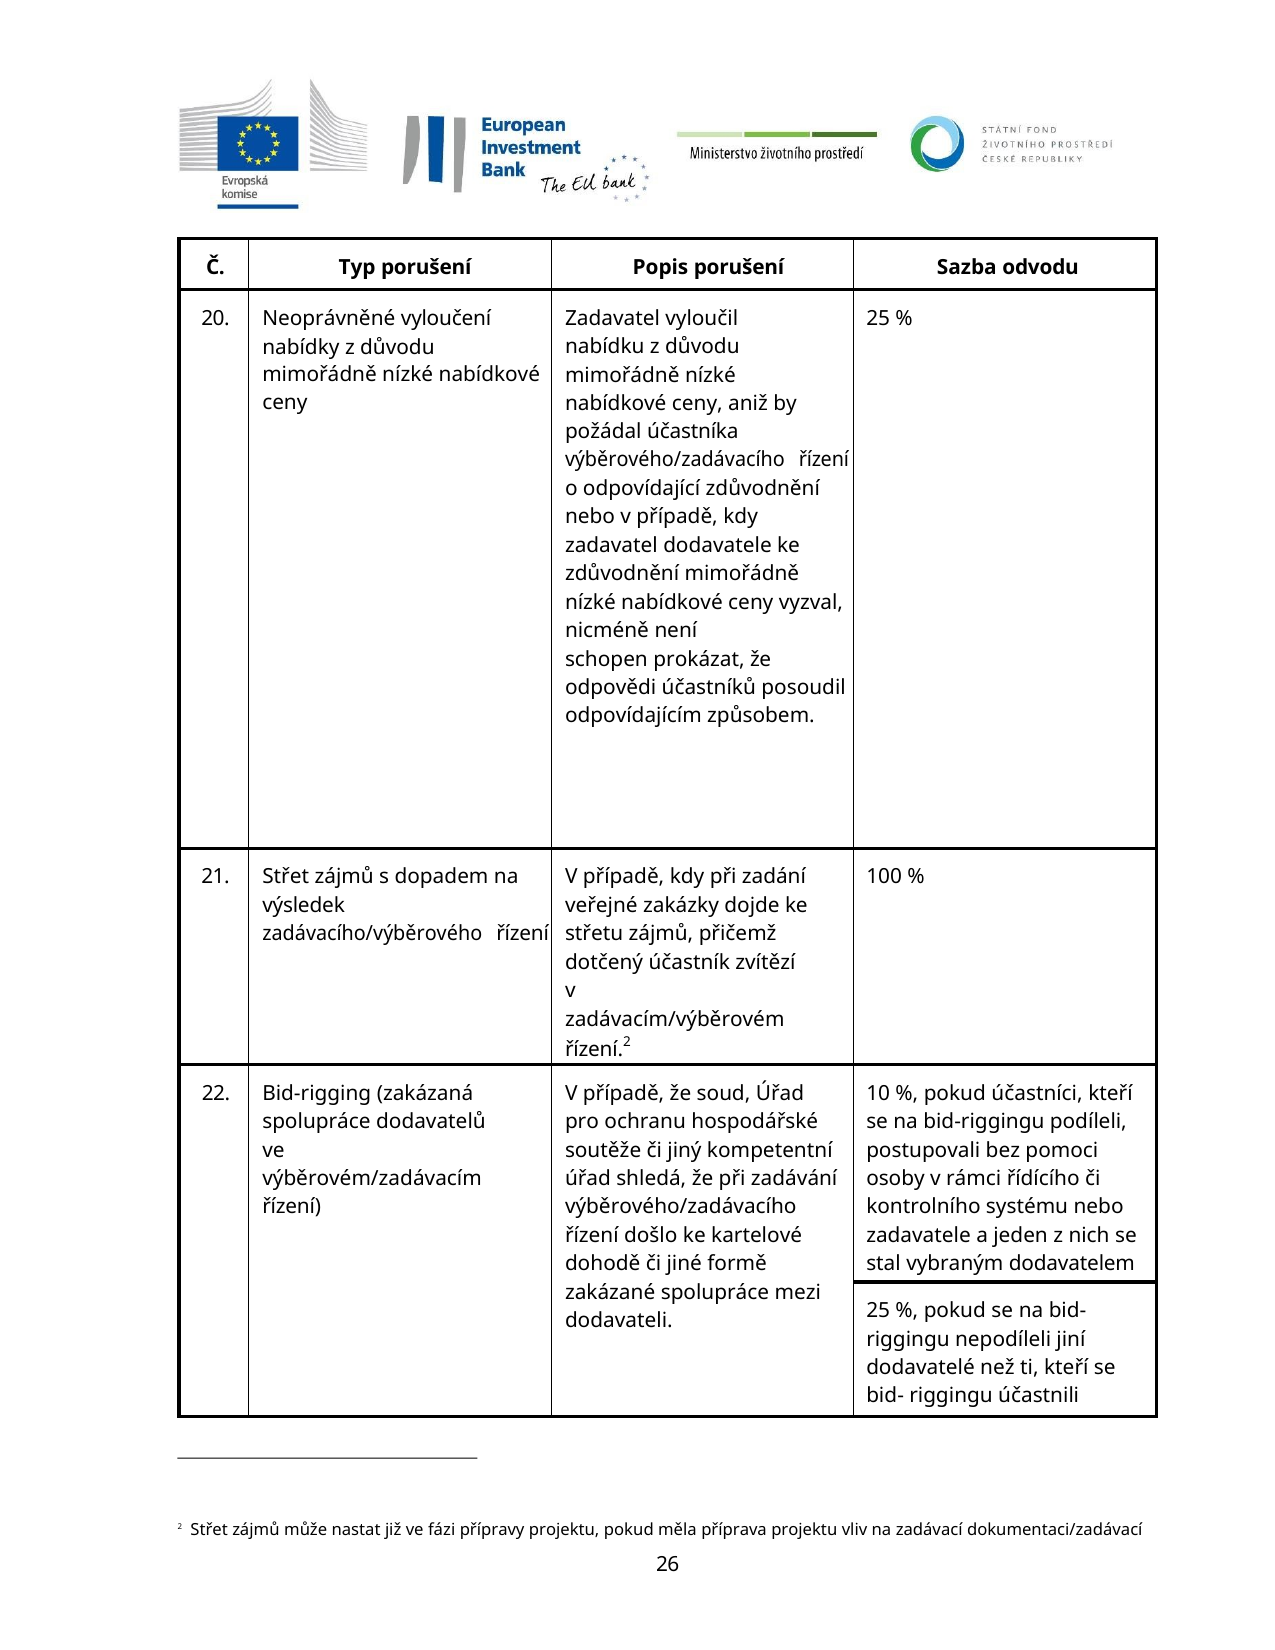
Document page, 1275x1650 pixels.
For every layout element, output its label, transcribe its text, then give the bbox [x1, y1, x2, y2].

table_cell Střet zájmů s dopadem na výsledek zadávacího/výběrového řízení [249, 850, 551, 1063]
table_cell Bid-rigging (zakázaná spolupráce dodavatelů ve výběrovém/zadávacím řízení) [249, 1066, 551, 1415]
table_header Sazba odvodu [854, 240, 1155, 288]
table_header Popis porušení [552, 240, 853, 288]
table_cell 21. [181, 850, 248, 1063]
table_cell Neoprávněné vyloučení nabídky z důvodu mimořádně nízké nabídkové ceny [249, 291, 551, 847]
picture [177, 73, 1115, 213]
table_cell V případě, že soud, Úřad pro ochranu hospodářské soutěže či jiný kompetentní úřad shledá, že při zadávání výběrového/zadávacího řízení došlo ke kartelové dohodě či jiné formě zakázané spolupráce mezi dodavateli. [552, 1066, 853, 1415]
list Střet zájmů může nastat již ve fázi přípravy projektu, pokud měla příprava projektu vliv na zadávací dokumentaci/zadávací řízení. [177, 1518, 1169, 1541]
table_header Č. [181, 240, 248, 288]
table_header Typ porušení [249, 240, 551, 288]
table_cell 25 %, pokud se na bid- riggingu nepodíleli jiní dodavatelé než ti, kteří se bid- riggingu účastnili [854, 1284, 1155, 1415]
table_cell 22. [181, 1066, 248, 1415]
table_cell 10 %, pokud účastníci, kteří se na bid-riggingu podíleli, postupovali bez pomoci osoby v rámci řídícího či kontrolního systému nebo zadavatele a jeden z nich se stal vybraným dodavatelem [854, 1066, 1155, 1280]
table_cell 100 % [854, 850, 1155, 1063]
table_cell 20. [181, 291, 248, 847]
table_cell V případě, kdy při zadání veřejné zakázky dojde ke střetu zájmů, přičemž dotčený účastník zvítězí v zadávacím/výběrovém řízení.2 [552, 850, 853, 1063]
table_cell 25 % [854, 291, 1155, 847]
table_cell Zadavatel vyloučil nabídku z důvodu mimořádně nízké nabídkové ceny, aniž by požádal účastníka výběrového/zadávacího řízení o odpovídající zdůvodnění nebo v případě, kdy zadavatel dodavatele ke zdůvodnění mimořádně nízké nabídkové ceny vyzval, nicméně není schopen prokázat, že odpovědi účastníků posoudil odpovídajícím způsobem. [552, 291, 853, 847]
